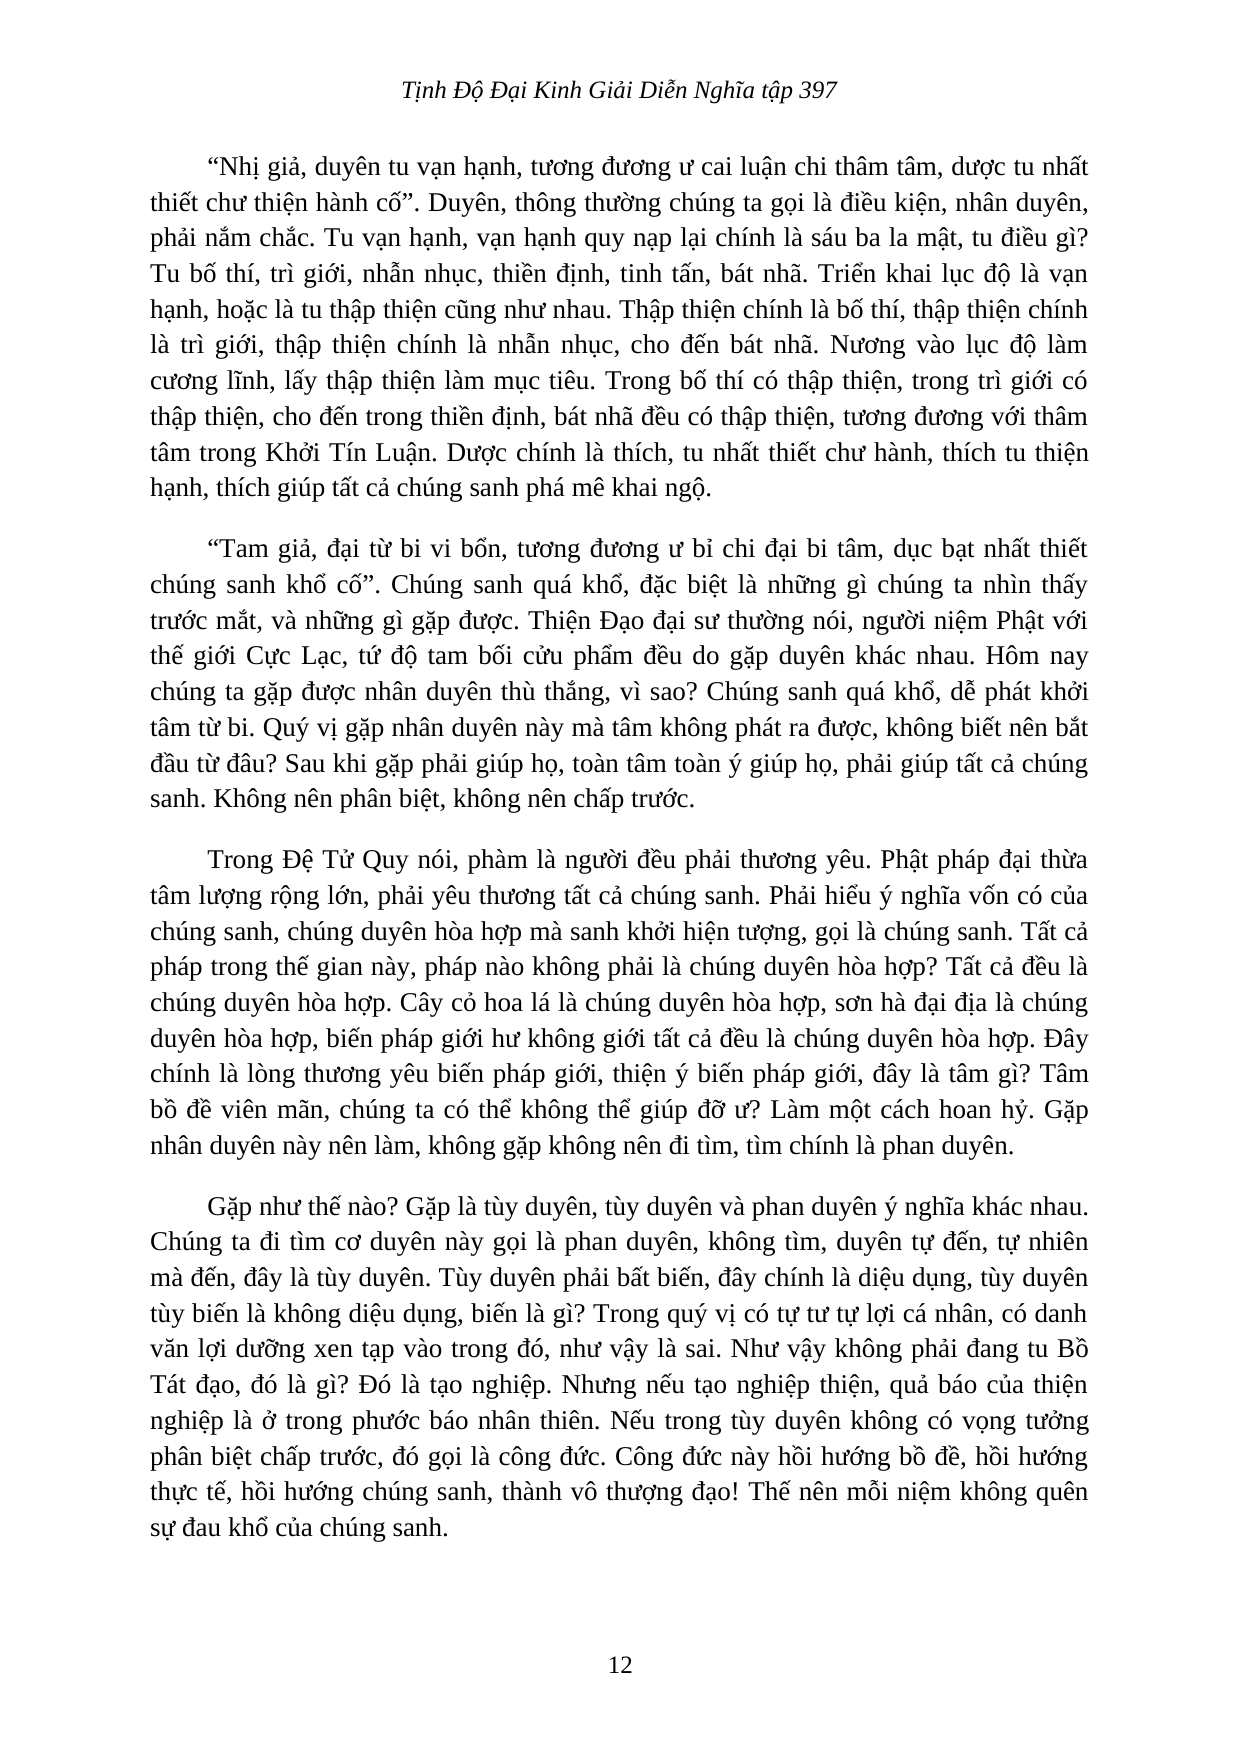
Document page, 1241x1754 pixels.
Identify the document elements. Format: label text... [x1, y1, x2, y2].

text Trong Đệ Tử Quy nói, phàm là người đều phải thương yêu. Phật pháp đại thừa tâm lượng rộng lớn, phải yêu thương tất cả chúng sanh. Phải hiểu ý nghĩa vốn có của chúng sanh, chúng duyên hòa hợp mà sanh khởi hiện tượng, gọi là chúng sanh. Tất cả pháp trong thế gian này, pháp nào không phải là chúng duyên hòa hợp? Tất cả đều là chúng duyên hòa hợp. Cây cỏ hoa lá là chúng duyên hòa hợp, sơn hà đại địa là chúng duyên hòa hợp, biến pháp giới hư không giới tất cả đều là chúng duyên hòa hợp. Đây chính là lòng thương yêu biến pháp giới, thiện ý biến pháp giới, đây là tâm gì? Tâm bồ đề viên mãn, chúng ta có thể không thể giúp đỡ ư? Làm một cách hoan hỷ. Gặp nhân duyên này nên làm, không gặp không nên đi tìm, tìm chính là phan duyên. [150, 843, 1090, 1160]
text “Nhị giả, duyên tu vạn hạnh, tương đương ư cai luận chi thâm tâm, dược tu nhất thiết chư thiện hành cố”. Duyên, thông thường chúng ta gọi là điều kiện, nhân duyên, phải nắm chắc. Tu vạn hạnh, vạn hạnh quy nạp lại chính là sáu ba la mật, tu điều gì? Tu bố thí, trì giới, nhẫn nhục, thiền định, tinh tấn, bát nhã. Triển khai lục độ là vạn hạnh, hoặc là tu thập thiện cũng như nhau. Thập thiện chính là bố thí, thập thiện chính là trì giới, thập thiện chính là nhẫn nhục, cho đến bát nhã. Nương vào lục độ làm cương lĩnh, lấy thập thiện làm mục tiêu. Trong bố thí có thập thiện, trong trì giới có thập thiện, cho đến trong thiền định, bát nhã đều có thập thiện, tương đương với thâm tâm trong Khởi Tín Luận. Dược chính là thích, tu nhất thiết chư hành, thích tu thiện hạnh, thích giúp tất cả chúng sanh phá mê khai ngộ. [150, 150, 1090, 503]
text Gặp như thế nào? Gặp là tùy duyên, tùy duyên và phan duyên ý nghĩa khác nhau. Chúng ta đi tìm cơ duyên này gọi là phan duyên, không tìm, duyên tự đến, tự nhiên mà đến, đây là tùy duyên. Tùy duyên phải bất biến, đây chính là diệu dụng, tùy duyên tùy biến là không diệu dụng, biến là gì? Trong quý vị có tự tư tự lợi cá nhân, có danh văn lợi dưỡng xen tạp vào trong đó, như vậy là sai. Như vậy không phải đang tu Bồ Tát đạo, đó là gì? Đó là tạo nghiệp. Nhưng nếu tạo nghiệp thiện, quả báo của thiện nghiệp là ở trong phước báo nhân thiên. Nếu trong tùy duyên không có vọng tưởng phân biệt chấp trước, đó gọi là công đức. Công đức này hồi hướng bồ đề, hồi hướng thực tế, hồi hướng chúng sanh, thành vô thượng đạo! Thế nên mỗi niệm không quên sự đau khổ của chúng sanh. [150, 1190, 1090, 1542]
text “Tam giả, đại từ bi vi bổn, tương đương ư bỉ chi đại bi tâm, dục bạt nhất thiết chúng sanh khổ cố”. Chúng sanh quá khổ, đặc biệt là những gì chúng ta nhìn thấy trước mắt, và những gì gặp được. Thiện Đạo đại sư thường nói, người niệm Phật với thế giới Cực Lạc, tứ độ tam bối cửu phẩm đều do gặp duyên khác nhau. Hôm nay chúng ta gặp được nhân duyên thù thắng, vì sao? Chúng sanh quá khổ, dễ phát khởi tâm từ bi. Quý vị gặp nhân duyên này mà tâm không phát ra được, không biết nên bắt đầu từ đâu? Sau khi gặp phải giúp họ, toàn tâm toàn ý giúp họ, phải giúp tất cả chúng sanh. Không nên phân biệt, không nên chấp trước. [150, 532, 1090, 813]
